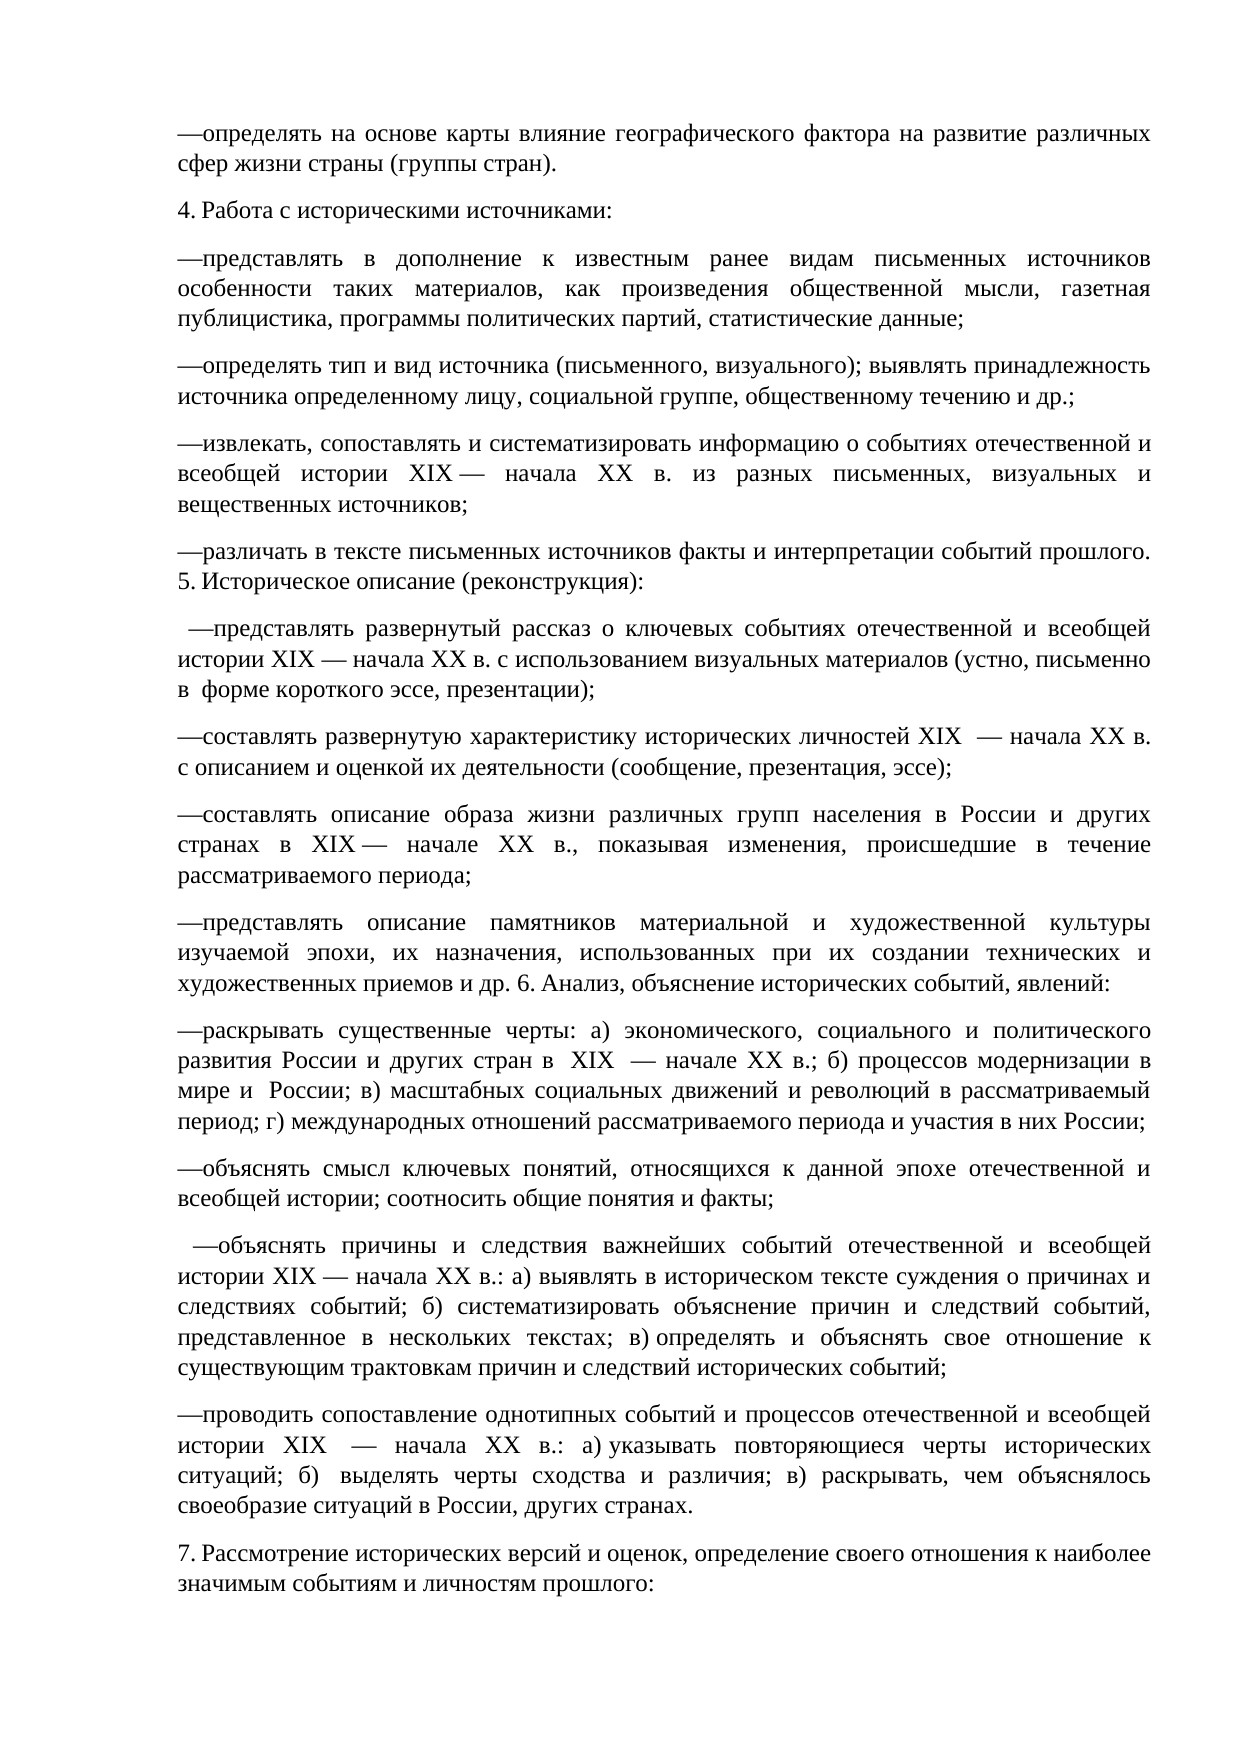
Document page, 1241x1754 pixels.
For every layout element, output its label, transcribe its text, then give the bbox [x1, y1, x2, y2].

text —объяснять причины и следствия важнейших событий отечественной и всеобщей истории XIX — начала XX в.: а) выявлять в историческом тексте суждения о причинах и следствиях событий; б) систематизировать объяснение причин и следствий событий, представленное в нескольких текстах; в) определять и объяснять свое отношение к существующим трактовкам причин и следствий исторических событий; [177, 1231, 1152, 1381]
text —определять на основе карты влияние географического фактора на развитие различных сфер жизни страны (группы стран). [177, 118, 1152, 177]
text —представлять в дополнение к известным ранее видам письменных источников особенности таких материалов, как произведения общественной мысли, газетная публицистика, программы политических партий, статистические данные; [177, 243, 1152, 332]
text 4. Работа с историческими источниками: [177, 196, 1152, 224]
text —составлять описание образа жизни различных групп населения в России и других странах в XIX — начале XX в., показывая изменения, происшедшие в течение рассматриваемого периода; [177, 799, 1152, 888]
text —объяснять смысл ключевых понятий, относящихся к данной эпохе отечественной и всеобщей истории; соотносить общие понятия и факты; [177, 1153, 1152, 1212]
text —составлять развернутую характеристику исторических личностей XIX — начала XX в. с описанием и оценкой их деятельности (сообщение, презентация, эссе); [177, 721, 1152, 781]
text —представлять развернутый рассказ о ключевых событиях отечественной и всеобщей истории XIX — начала XX в. с использованием визуальных материалов (устно, письменно в форме короткого эссе, презентации); [177, 613, 1152, 703]
text —раскрывать существенные черты: а) экономического, социального и политического развития России и других стран в XIX — начале XX в.; б) процессов модернизации в мире и России; в) масштабных социальных движений и революций в рассматриваемый период; г) международных отношений рассматриваемого периода и участия в них России; [177, 1015, 1152, 1135]
text 7. Рассмотрение исторических версий и оценок, определение своего отношения к наиболее значимым событиям и личностям прошлого: [177, 1538, 1152, 1597]
text —различать в тексте письменных источников факты и интерпретации событий прошлого. 5. Историческое описание (реконструкция): [177, 536, 1152, 595]
text —проводить сопоставление однотипных событий и процессов отечественной и всеобщей истории XIX — начала XX в.: а) указывать повторяющиеся черты исторических ситуаций; б) выделять черты сходства и различия; в) раскрывать, чем объяснялось своеобразие ситуаций в России, других странах. [177, 1399, 1152, 1519]
text —извлекать, сопоставлять и систематизировать информацию о событиях отечественной и всеобщей истории XIX — начала XX в. из разных письменных, визуальных и вещественных источников; [177, 428, 1152, 518]
text —определять тип и вид источника (письменного, визуального); выявлять принадлежность источника определенному лицу, социальной группе, общественному течению и др.; [177, 351, 1152, 410]
text —представлять описание памятников материальной и художественной культуры изучаемой эпохи, их назначения, использованных при их создании технических и художественных приемов и др. 6. Анализ, объяснение исторических событий, явлений: [177, 907, 1152, 996]
